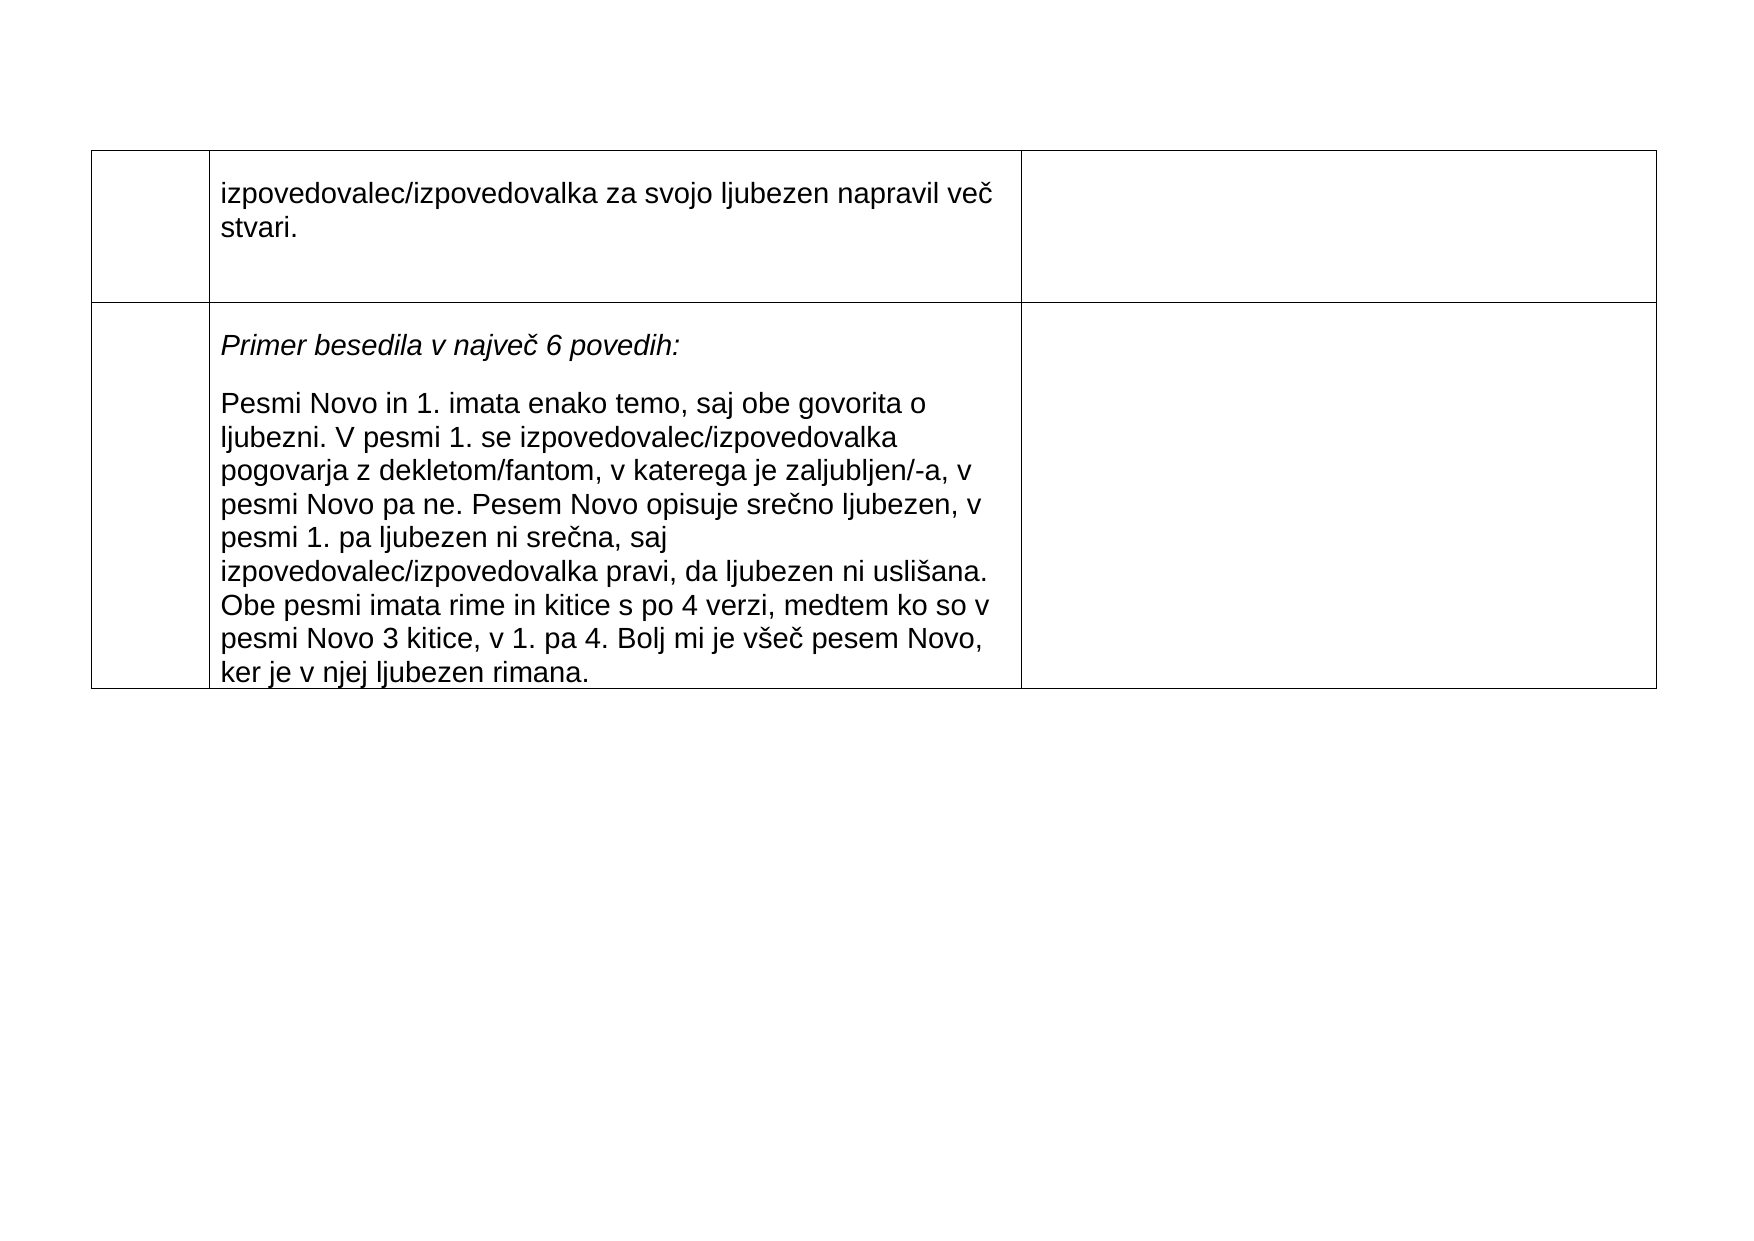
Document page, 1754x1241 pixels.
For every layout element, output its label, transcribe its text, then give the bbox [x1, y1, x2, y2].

table_cell [92, 303, 209, 688]
table_cell Primer besedila v največ 6 povedih: Pesmi Novo in 1. imata enako temo, saj obe govorita o ljubezni. V pesmi 1. se izpovedovalec/izpovedovalka pogovarja z dekletom/fantom, v katerega je zaljubljen/-a, v pesmi Novo pa ne. Pesem Novo opisuje srečno ljubezen, v pesmi 1. pa ljubezen ni srečna, saj izpovedovalec/izpovedovalka pravi, da ljubezen ni uslišana. Obe pesmi imata rime in kitice s po 4 verzi, medtem ko so v pesmi Novo 3 kitice, v 1. pa 4. Bolj mi je všeč pesem Novo, ker je v njej ljubezen rimana. [210, 303, 1021, 688]
table_cell [92, 151, 209, 302]
table_cell [1022, 303, 1656, 688]
table_cell [1022, 151, 1656, 302]
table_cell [210, 151, 1021, 302]
